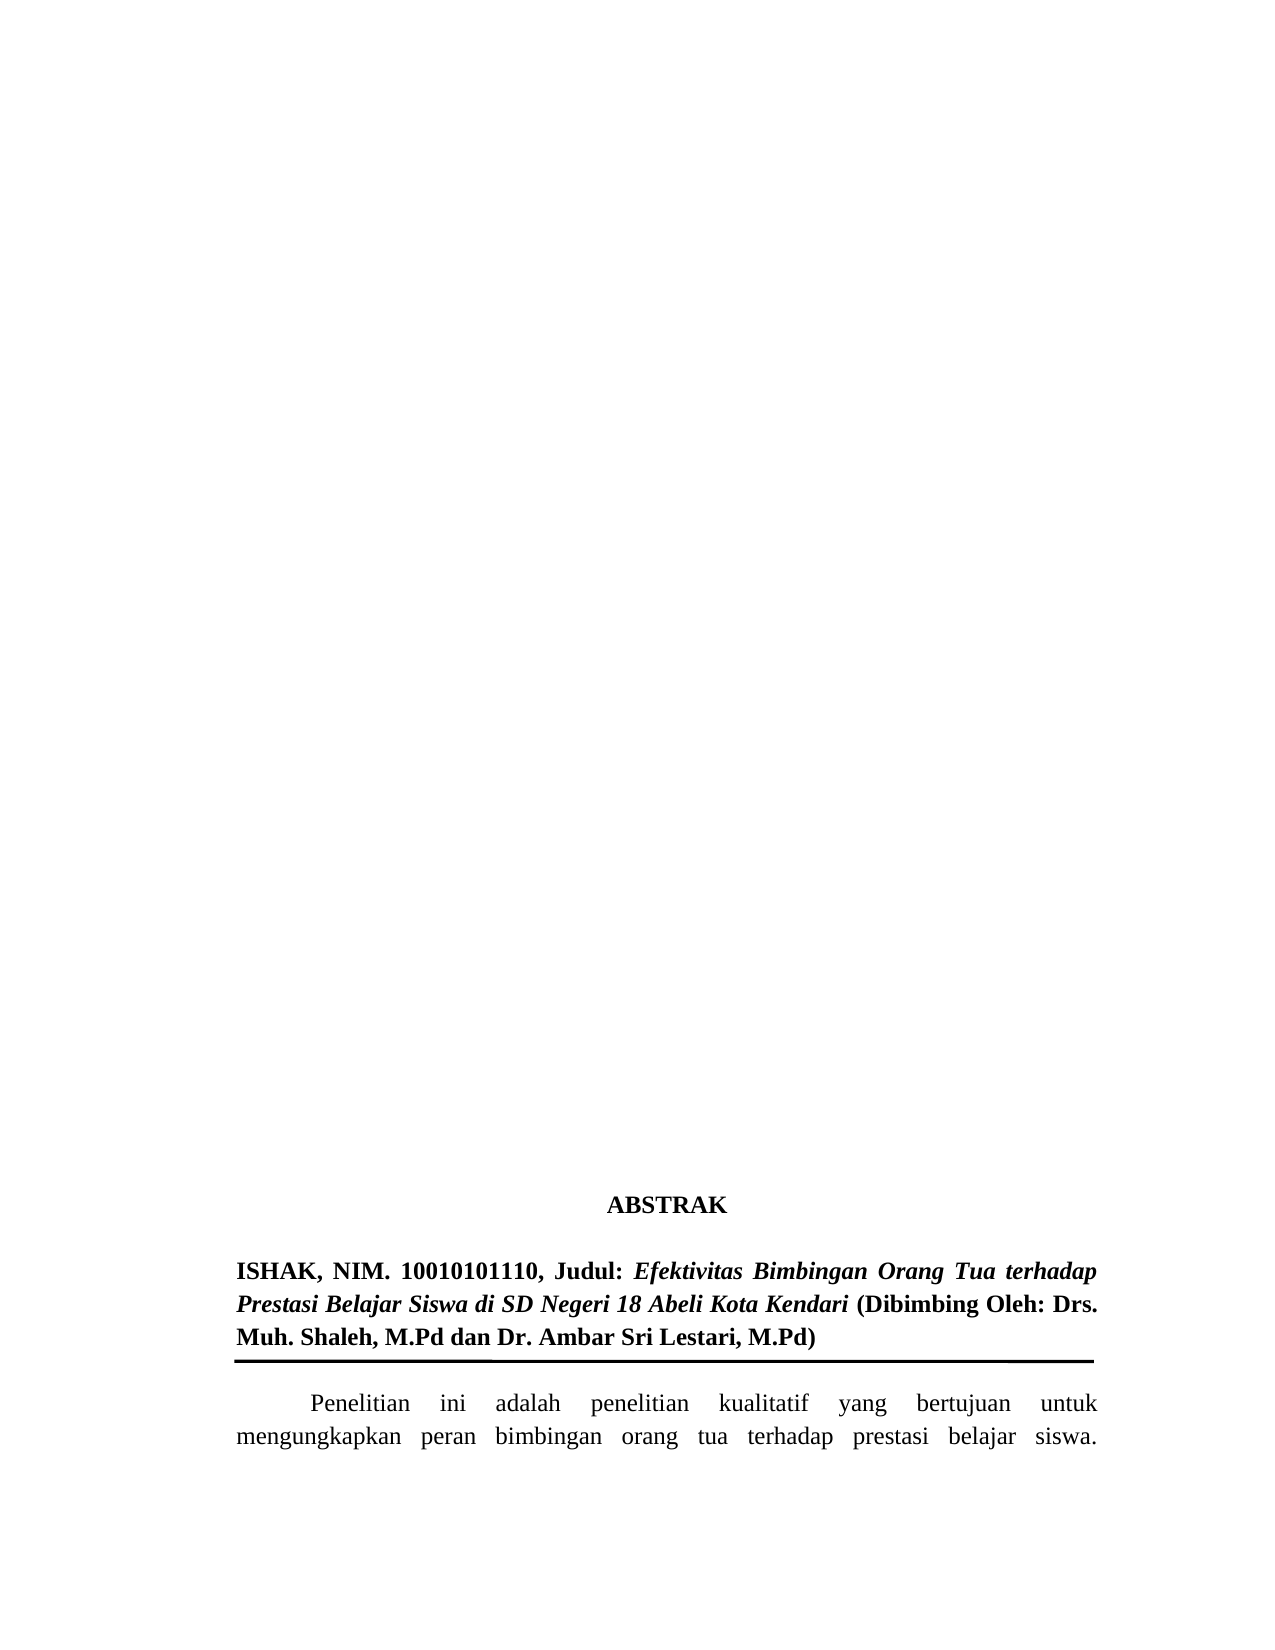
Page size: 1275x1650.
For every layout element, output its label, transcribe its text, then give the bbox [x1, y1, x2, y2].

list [236, 1388, 1098, 1450]
text Abstrak [236, 1190, 1098, 1219]
text ISHAK, NIM. 10010101110, Judul: Efektivitas Bimbingan Orang Tua terhadap Prestasi Belajar Siswa di SD Negeri 18 Abeli Kota Kendari (Dibimbing Oleh: Drs. Muh. Shaleh, M.Pd dan Dr. Ambar Sri Lestari, M.Pd) [236, 1256, 1098, 1351]
